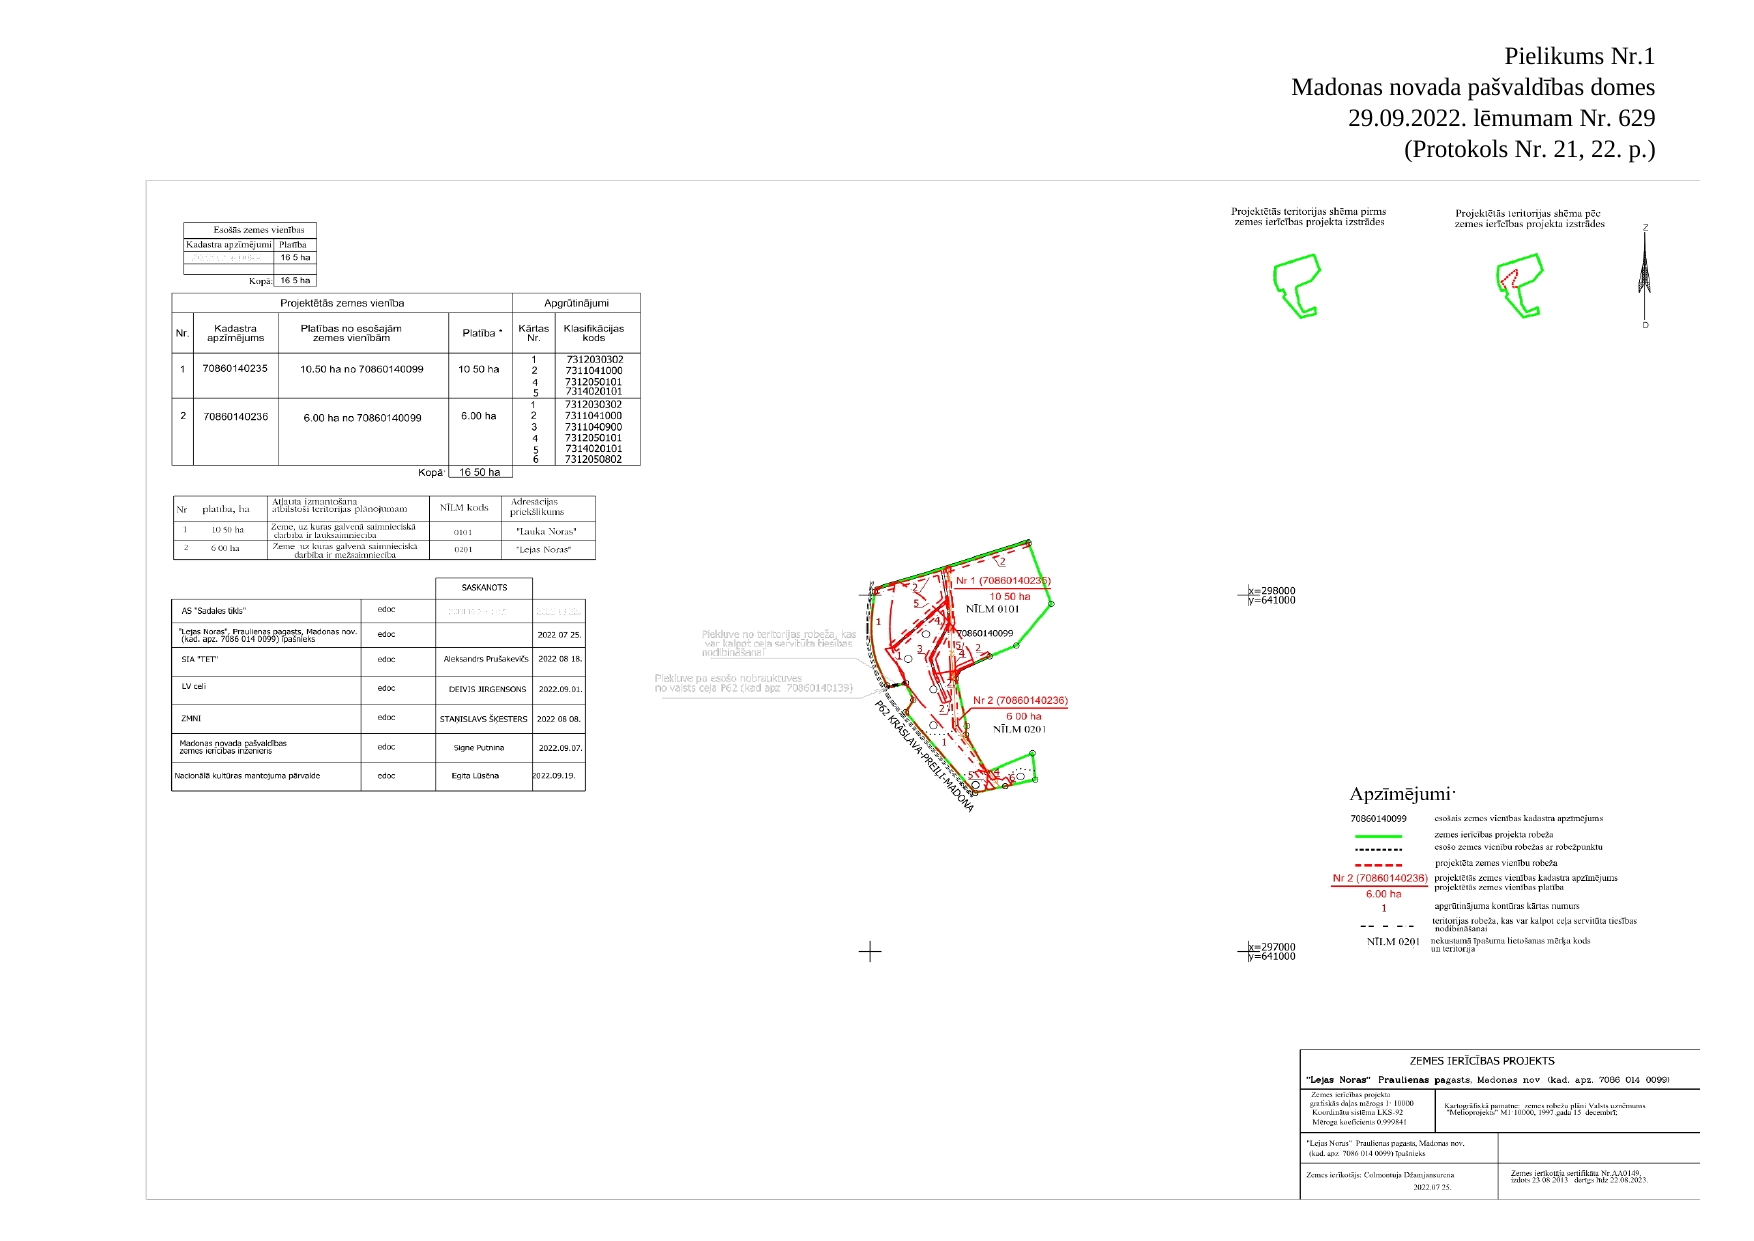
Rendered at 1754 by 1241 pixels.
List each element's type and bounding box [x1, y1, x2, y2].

picture [145, 180, 1700, 1200]
